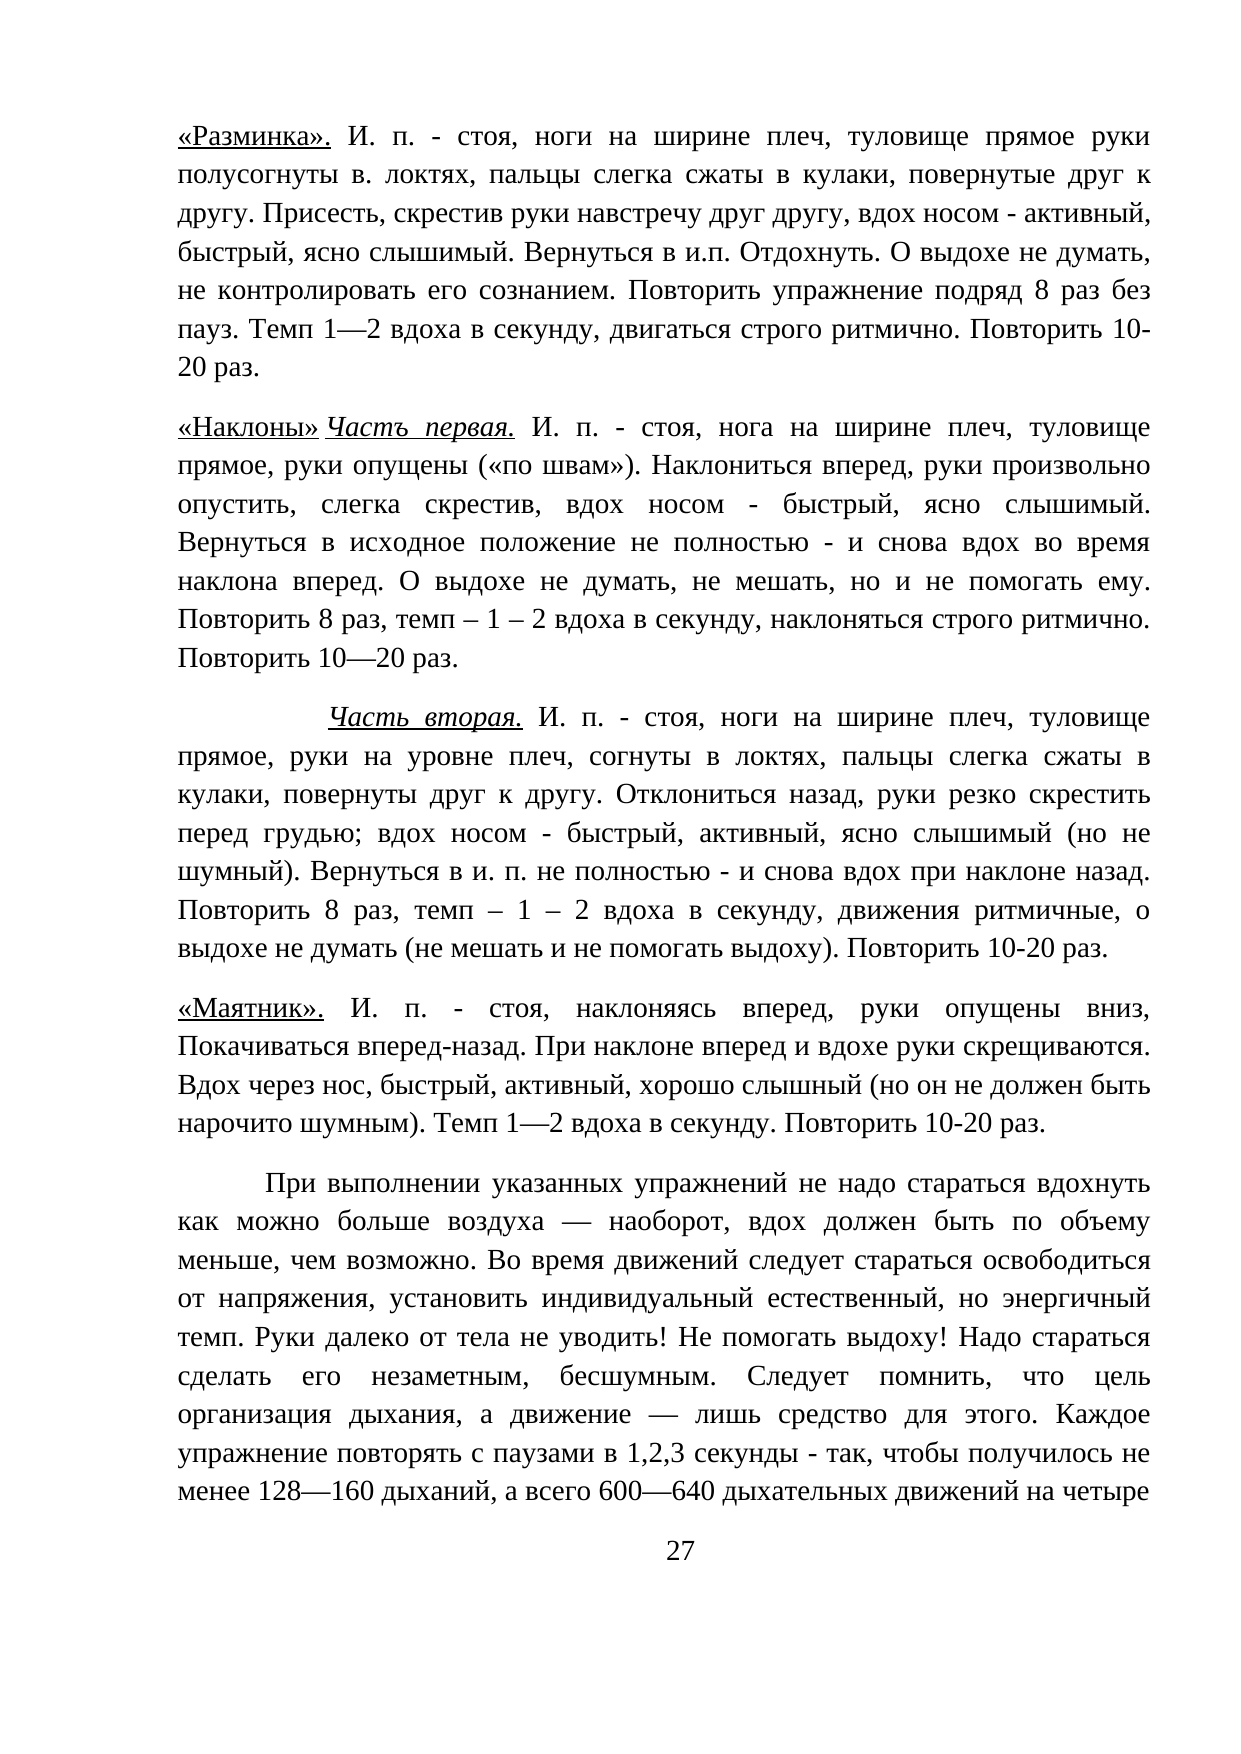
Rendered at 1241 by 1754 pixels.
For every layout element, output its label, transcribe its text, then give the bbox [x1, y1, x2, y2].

text Часть вторая. И. п. - стоя, ноги на ширине плеч, туловище прямое, руки на уровне плеч, согнуты в локтях, пальцы слегка сжаты в кулаки, повернуты друг к другу. Отклониться назад, руки резко скрестить перед грудью; вдох носом - быстрый, активный, ясно слышимый (но не шумный). Вернуться в и. п. не полностью - и снова вдох при наклоне назад. Повторить 8 раз, темп – 1 – 2 вдоха в секунду, движения ритмичные, о выдохе не думать (не мешать и не помогать выдоху). Повторить 10-20 раз. [177, 699, 1152, 964]
text «Маятник». И. п. - стоя, наклоняясь вперед, руки опущены вниз, Покачиваться вперед-назад. При наклоне вперед и вдохе руки скрещиваются. Вдох через нос, быстрый, активный, хорошо слышный (но он не должен быть нарочито шумным). Темп 1—2 вдоха в секунду. Повторить 10-20 раз. [177, 990, 1152, 1139]
text При выполнении указанных упражнений не надо стараться вдохнуть как можно больше воздуха — наоборот, вдох должен быть по объему меньше, чем возможно. Во время движений следует стараться освободиться от напряжения, установить индивидуальный естественный, но энергичный темп. Руки далеко от тела не уводить! Не помогать выдоху! Надо стараться сделать его незаметным, бесшумным. Следует помнить, что цель организация дыхания, а движение — лишь средство для этого. Каждое упражнение повторять с паузами в 1,2,3 секунды - так, чтобы получилось не менее 128—160 дыханий, а всего 600—640 дыхательных движений на четыре [177, 1165, 1152, 1507]
text «Разминка». И. п. - стоя, ноги на ширине плеч, туловище прямое руки полусогнуты в. локтях, пальцы слегка сжаты в кулаки, повернутые друг к другу. Присесть, скрестив руки навстречу друг другу, вдох носом - активный, быстрый, ясно слышимый. Вернуться в и.п. Отдохнуть. О выдохе не думать, не контролировать его сознанием. Повторить упражнение подряд 8 раз без пауз. Темп 1—2 вдоха в секунду, двигаться строго ритмично. Повторить 10-20 раз. [177, 118, 1152, 383]
text «Наклоны» Частъ первая. И. п. - стоя, нога на ширине плеч, туловище прямое, руки опущены («по швам»). Наклониться вперед, руки произвольно опустить, слегка скрестив, вдох носом - быстрый, ясно слышимый. Вернуться в исходное положение не полностью - и снова вдох во время наклона вперед. О выдохе не думать, не мешать, но и не помогать ему. Повторить 8 раз, темп – 1 – 2 вдоха в секунду, наклоняться строго ритмично. Повторить 10—20 раз. [177, 409, 1152, 673]
text 27 [177, 1533, 1152, 1566]
